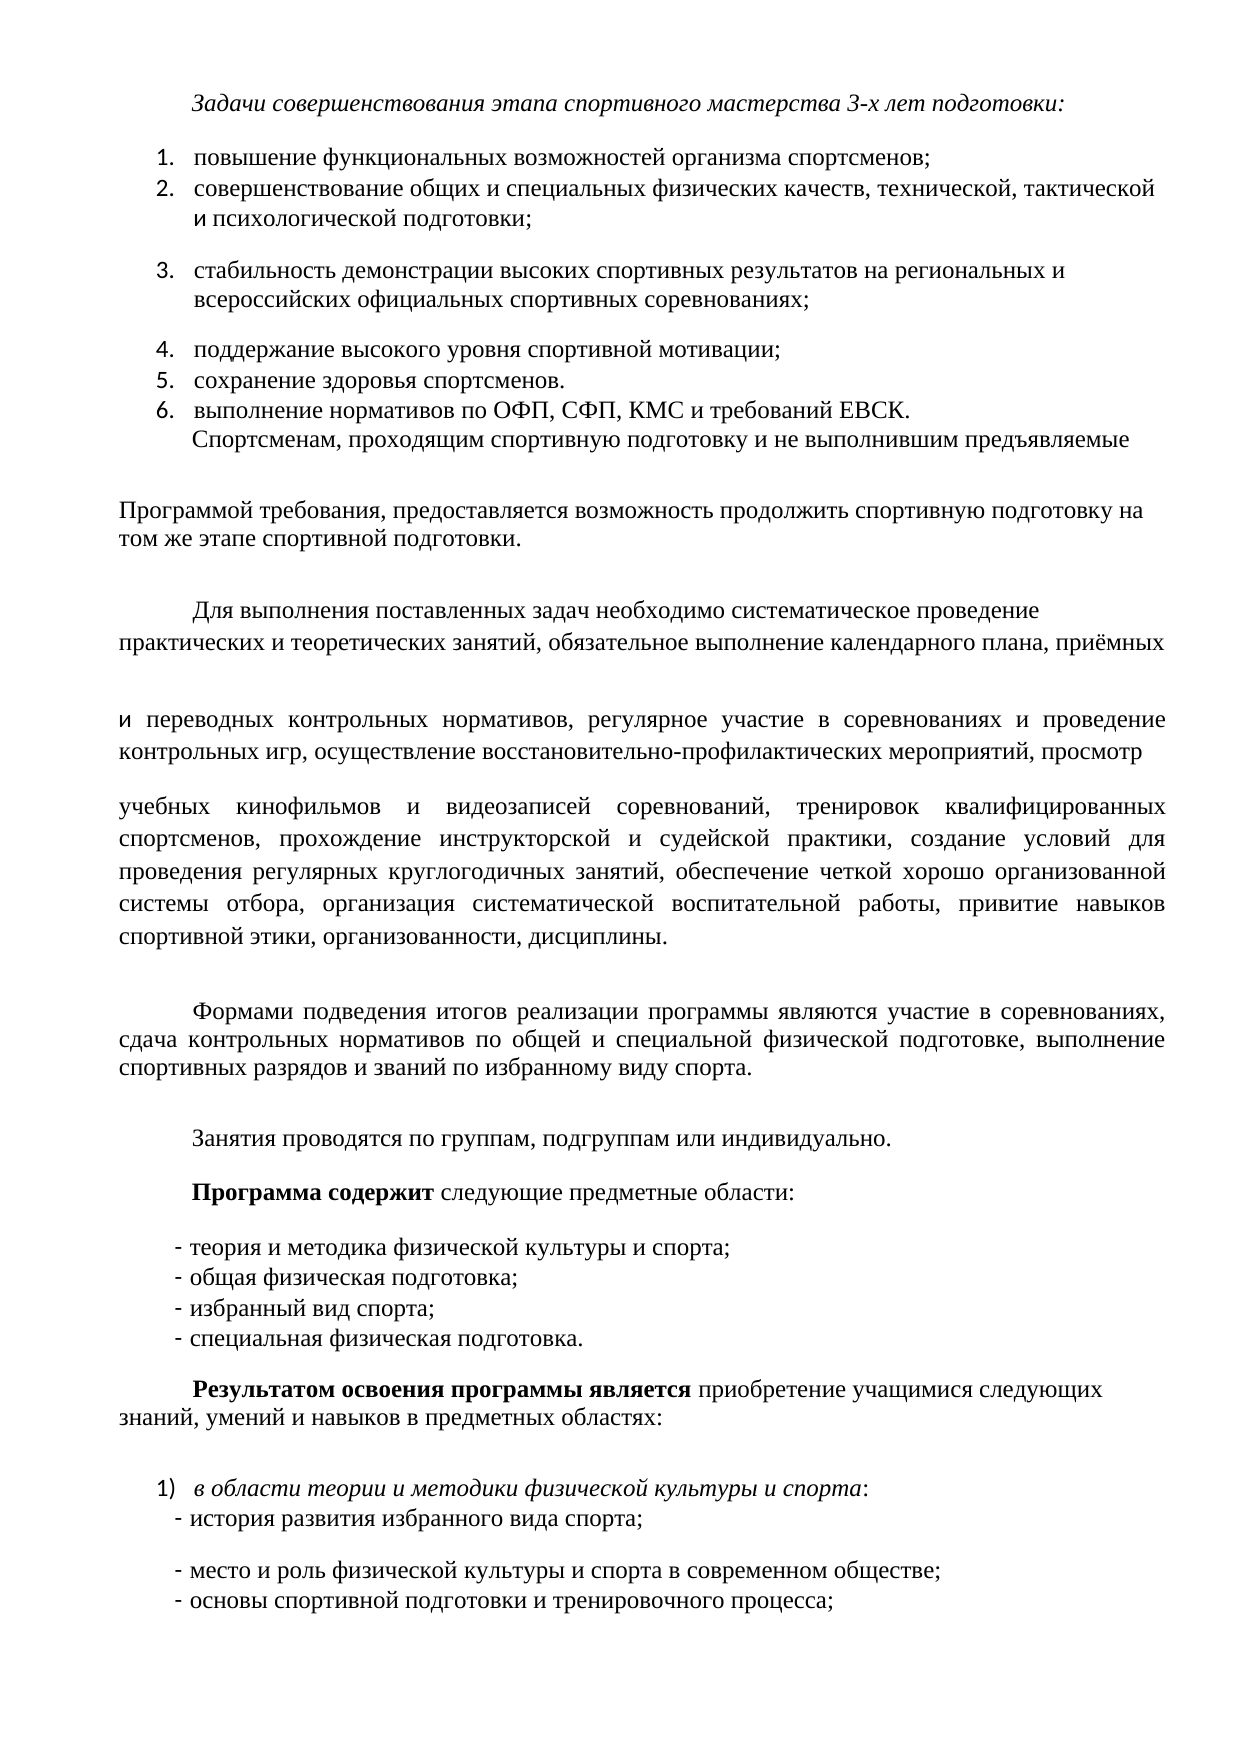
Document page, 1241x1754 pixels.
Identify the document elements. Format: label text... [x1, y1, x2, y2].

list основы спортивной подготовки и тренировочного процесса; [174, 1584, 1167, 1615]
text Спортсменам, проходящим спортивную подготовку и не выполнившим предъявляемые [192, 425, 1167, 453]
text Для выполнения поставленных задач необходимо систематическое проведение практических и теоретических занятий, обязательное выполнение календарного плана, приёмных [119, 595, 1167, 656]
text Программа содержит следующие предметные области: [192, 1177, 1167, 1206]
list теория и методика физической культуры и спорта; [174, 1231, 1167, 1261]
list сохранение здоровья спортсменов. [156, 364, 1167, 395]
list избранный вид спорта; [174, 1292, 1167, 1322]
text Занятия проводятся по группам, подгруппам или индивидуально. [192, 1123, 1167, 1152]
list общая физическая подготовка; [174, 1261, 1167, 1292]
list стабильность демонстрации высоких спортивных результатов на региональных и всероссийских официальных спортивных соревнованиях; [156, 255, 1167, 313]
list история развития избранного вида спорта; [174, 1503, 1167, 1533]
text учебных кинофильмов и видеозаписей соревнований, тренировок квалифицированных спортсменов, прохождение инструкторской и судейской практики, создание условий для проведения регулярных круглогодичных занятий, обеспечение четкой хорошо организованной системы отбора, организация систематической воспитательной работы, привитие навыков спортивной этики, организованности, дисциплины. [119, 791, 1167, 949]
list специальная физическая подготовка. [174, 1322, 1167, 1353]
text Формами подведения итогов реализации программы являются участие в соревнованиях, сдача контрольных нормативов по общей и специальной физической подготовке, выполнение спортивных разрядов и званий по избранному виду спорта. [119, 997, 1167, 1081]
list повышение функциональных возможностей организма спортсменов; [156, 142, 1167, 172]
list переводных контрольных нормативов, регулярное участие в соревнованиях и проведение контрольных игр, осуществление восстановительно-профилактических мероприятий, просмотр [118, 703, 1167, 765]
text Результатом освоения программы является приобретение учащимися следующих знаний, умений и навыков в предметных областях: [119, 1375, 1167, 1431]
list место и роль физической культуры и спорта в современном обществе; [174, 1554, 1167, 1584]
text Задачи совершенствования этапа спортивного мастерства 3-х лет подготовки: [192, 88, 1167, 116]
list психологической подготовки; [193, 203, 1167, 233]
list поддержание высокого уровня спортивной мотивации; [156, 334, 1167, 364]
list в области теории и методики физической культуры и спорта: [156, 1472, 1167, 1503]
text Программой требования, предоставляется возможность продолжить спортивную подготовку на том же этапе спортивной подготовки. [119, 496, 1167, 552]
list выполнение нормативов по ОФП, СФП, КМС и требований ЕВСК. [156, 395, 1167, 425]
list совершенствование общих и специальных физических качеств, технической, тактической [156, 172, 1167, 203]
